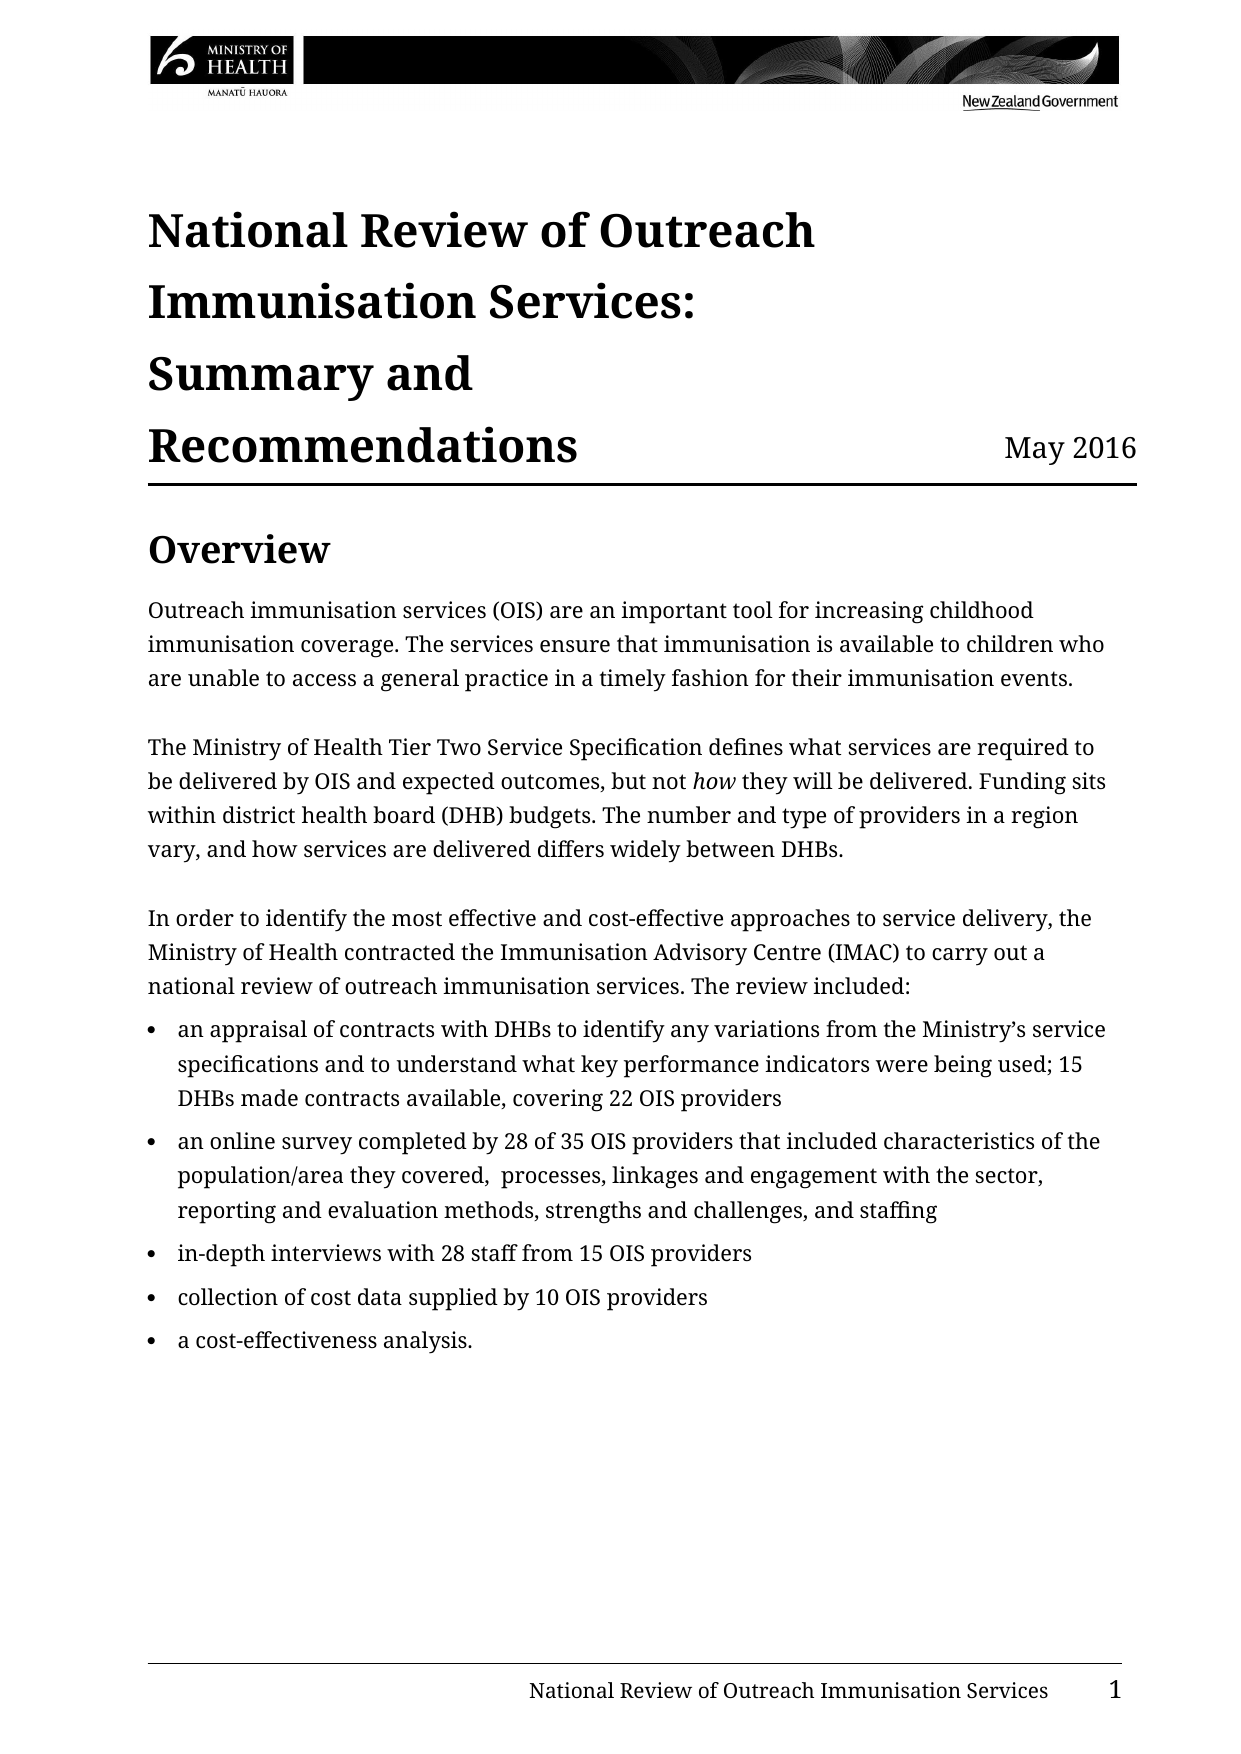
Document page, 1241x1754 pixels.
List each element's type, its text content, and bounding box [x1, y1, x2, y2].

text In order to identify the most effective and cost-effective approaches to service delivery, the Ministry of Health contracted the Immunisation Advisory Centre (IMAC) to carry out a national review of outreach immunisation services. The review included: [148, 902, 1122, 1001]
table_header May 2016 [842, 198, 1137, 483]
text in-depth interviews with 28 staff from 15 OIS providers [148, 1238, 1122, 1268]
table_header National Review of Outreach Immunisation Services: Summary and Recommendations [148, 198, 842, 483]
text a cost-effectiveness analysis. [148, 1325, 1122, 1355]
text an online survey completed by 28 of 35 OIS providers that included characteristics of the population/area they covered, processes, linkages and engagement with the sector, reporting and evaluation methods, strengths and challenges, and staffing [148, 1126, 1122, 1224]
picture [147, 29, 1123, 111]
text an appraisal of contracts with DHBs to identify any variations from the Ministry’s service specifications and to understand what key performance indicators were being used; 15 DHBs made contracts available, covering 22 OIS providers [148, 1014, 1122, 1112]
subtitle Overview [148, 524, 1122, 575]
text collection of cost data supplied by 10 OIS providers [148, 1282, 1122, 1311]
text The Ministry of Health Tier Two Service Specification defines what services are required to be delivered by OIS and expected outcomes, but not how they will be delivered. Funding sits within district health board (DHB) budgets. The number and type of providers in a region vary, and how services are delivered differs widely between DHBs. [148, 732, 1122, 864]
text Outreach immunisation services (OIS) are an important tool for increasing childhood immunisation coverage. The services ensure that immunisation is available to children who are unable to access a general practice in a timely fashion for their immunisation events. [148, 595, 1122, 693]
